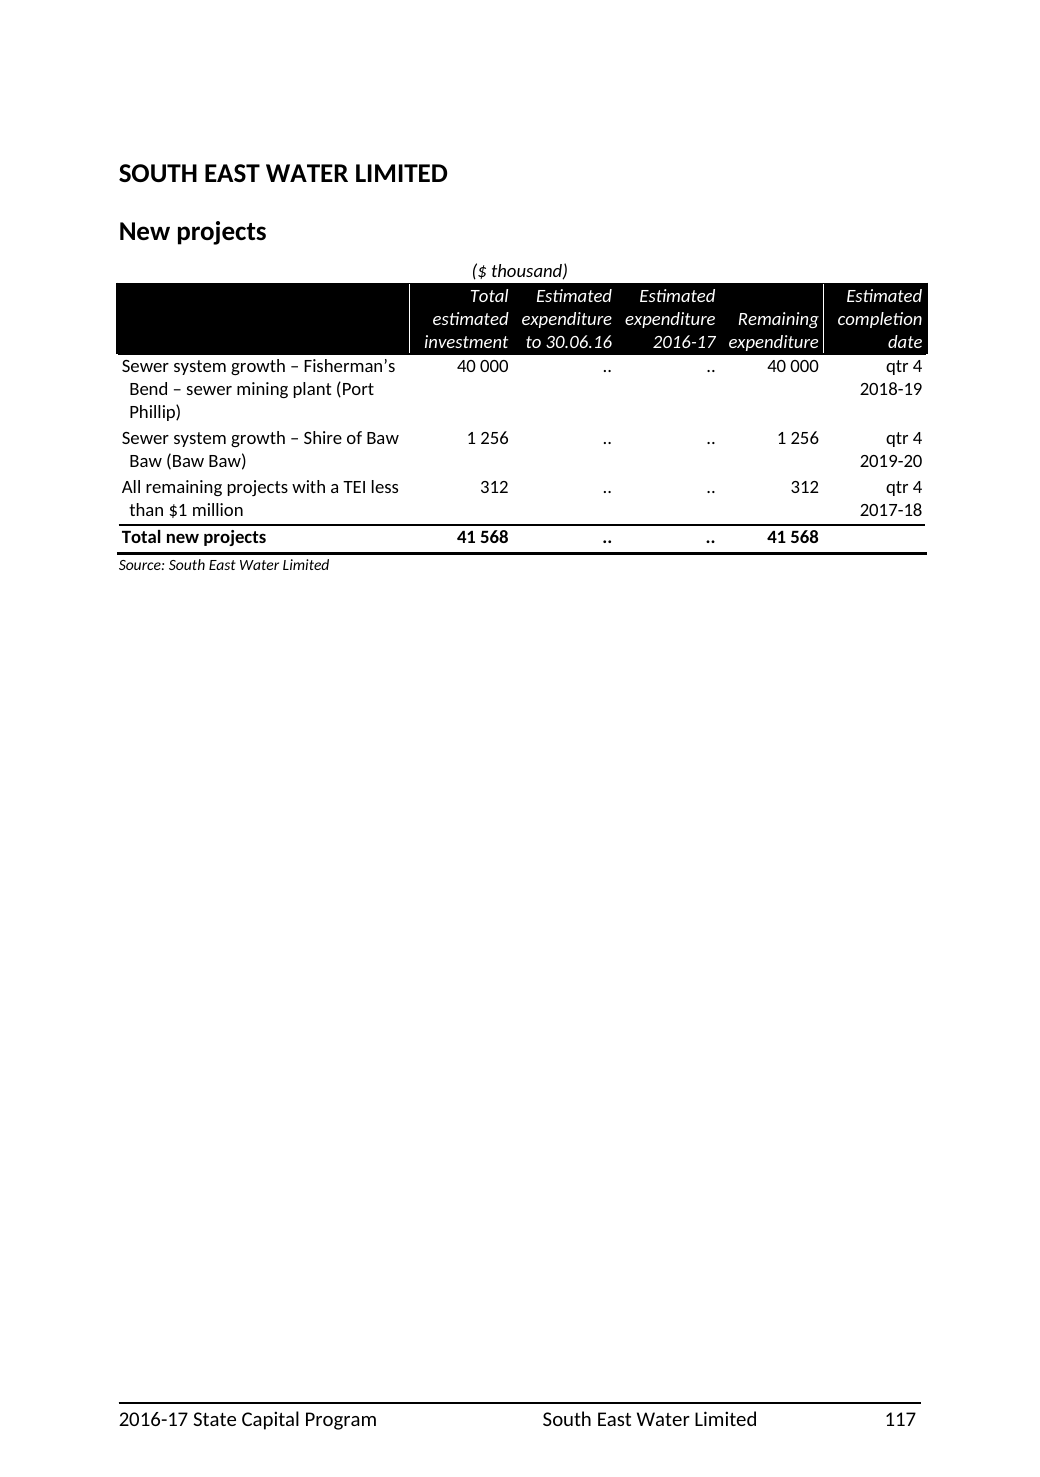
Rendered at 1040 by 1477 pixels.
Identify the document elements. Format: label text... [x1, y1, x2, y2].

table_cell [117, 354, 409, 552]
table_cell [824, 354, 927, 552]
text ($ thousand) [118, 259, 921, 282]
text Source: South East Water Limited [118, 555, 921, 574]
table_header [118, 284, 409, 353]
subtitle South East Water Limited [118, 156, 921, 189]
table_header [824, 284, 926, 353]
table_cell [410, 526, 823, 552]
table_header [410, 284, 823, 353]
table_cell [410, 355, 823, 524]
subtitle New projects [118, 214, 921, 247]
